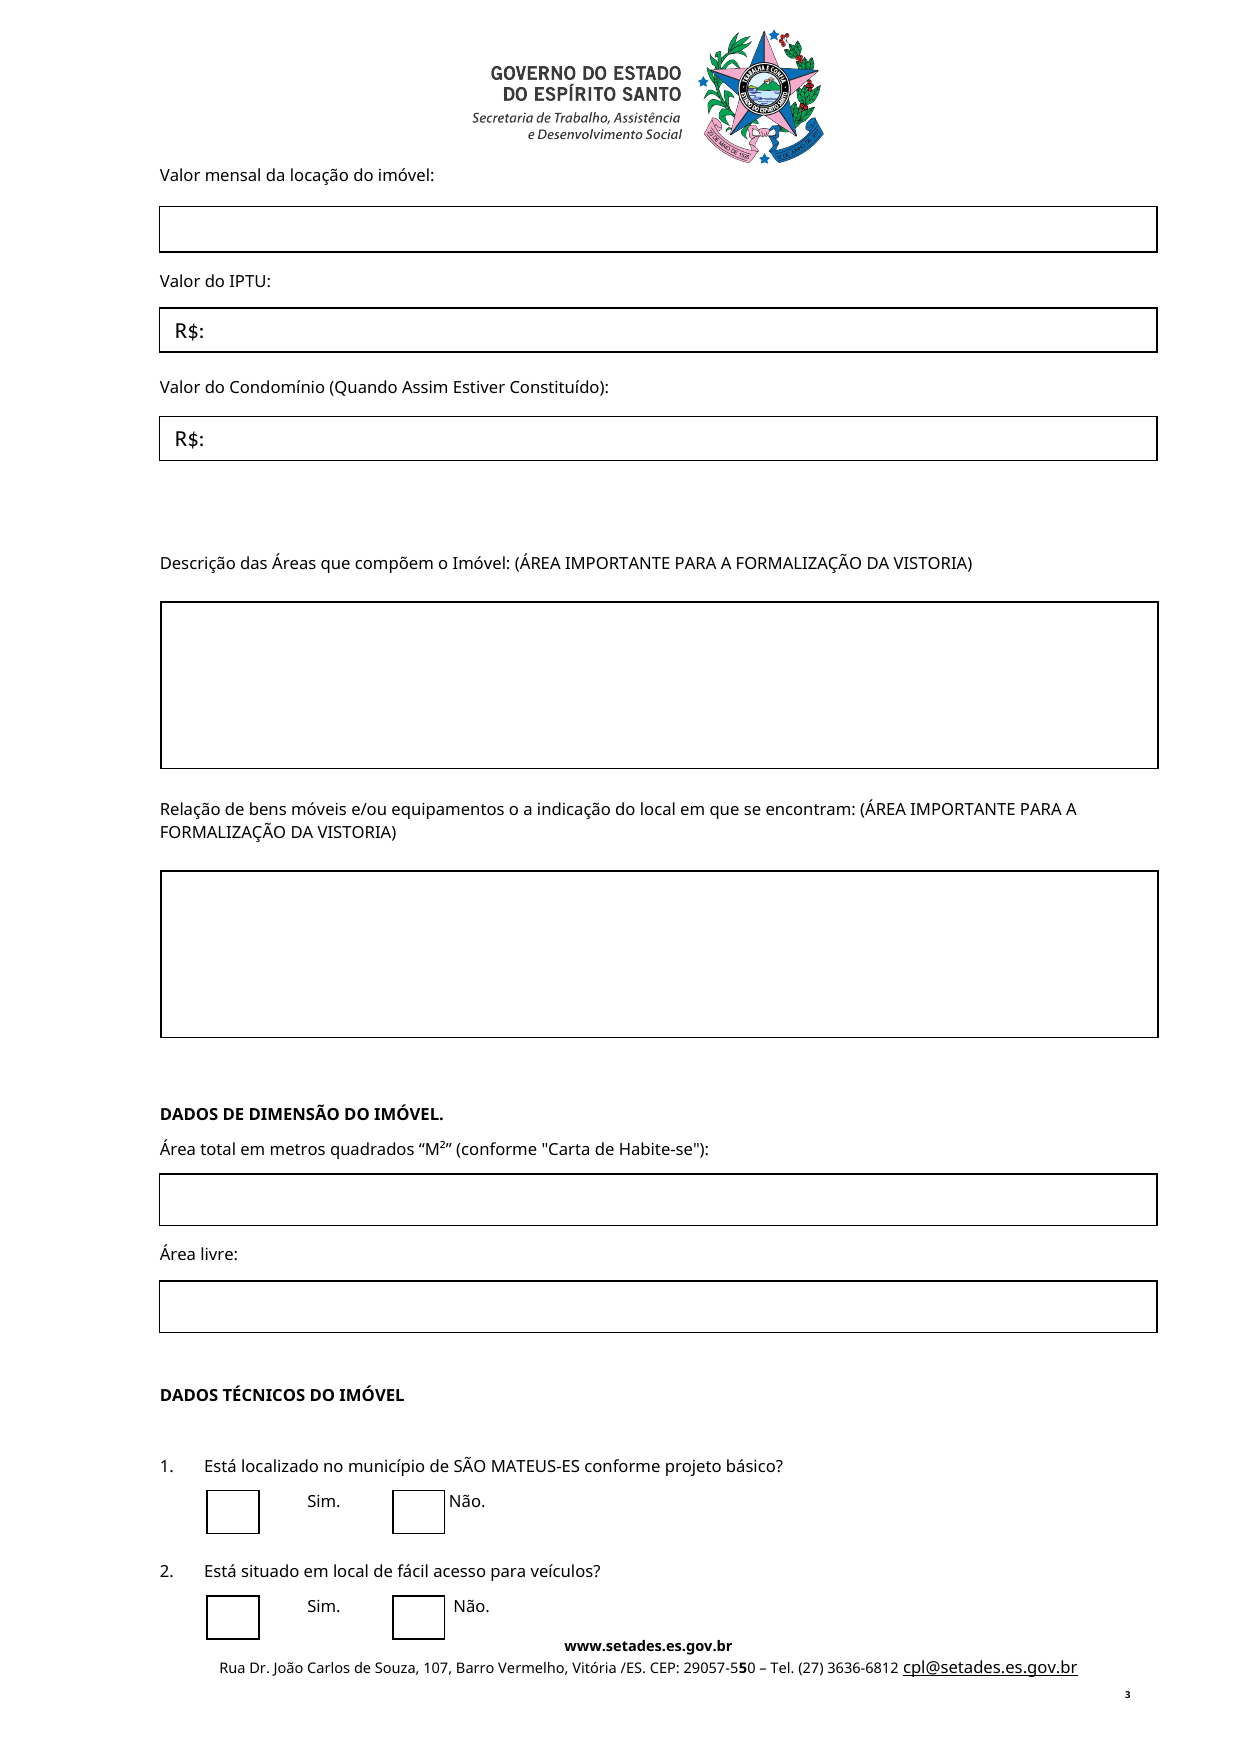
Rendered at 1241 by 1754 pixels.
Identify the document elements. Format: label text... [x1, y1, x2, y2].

list Está localizado no município de SÃO MATEUS-ES conforme projeto básico? [159, 1454, 1137, 1477]
text Relação de bens móveis e/ou equipamentos o a indicação do local em que se encontram: (ÁREA IMPORTANTE PARA A FORMALIZAÇÃO DA VISTORIA) [159, 798, 1137, 843]
text Valor do Condomínio (Quando Assim Estiver Constituído): [159, 375, 1137, 398]
text Área total em metros quadrados “M²” (conforme "Carta de Habite-se"): [159, 1137, 1137, 1160]
picture [472, 29, 824, 164]
text Sim. Não. [159, 1489, 1137, 1512]
text Descrição das Áreas que compõem o Imóvel: (ÁREA IMPORTANTE PARA A FORMALIZAÇÃO DA VISTORIA) [159, 551, 1137, 574]
text Área livre: [159, 1243, 1137, 1266]
text DADOS DE DIMENSÃO DO IMÓVEL. [159, 1102, 1137, 1125]
text DADOS TÉCNICOS DO IMÓVEL [159, 1384, 1137, 1406]
list Está situado em local de fácil acesso para veículos? [159, 1560, 1137, 1582]
text Sim. Não. [445, 1595, 1137, 1618]
text Sim. Não. [260, 1595, 392, 1618]
text Valor do IPTU: [159, 269, 1137, 292]
text Valor mensal da locação do imóvel: [159, 164, 1137, 187]
